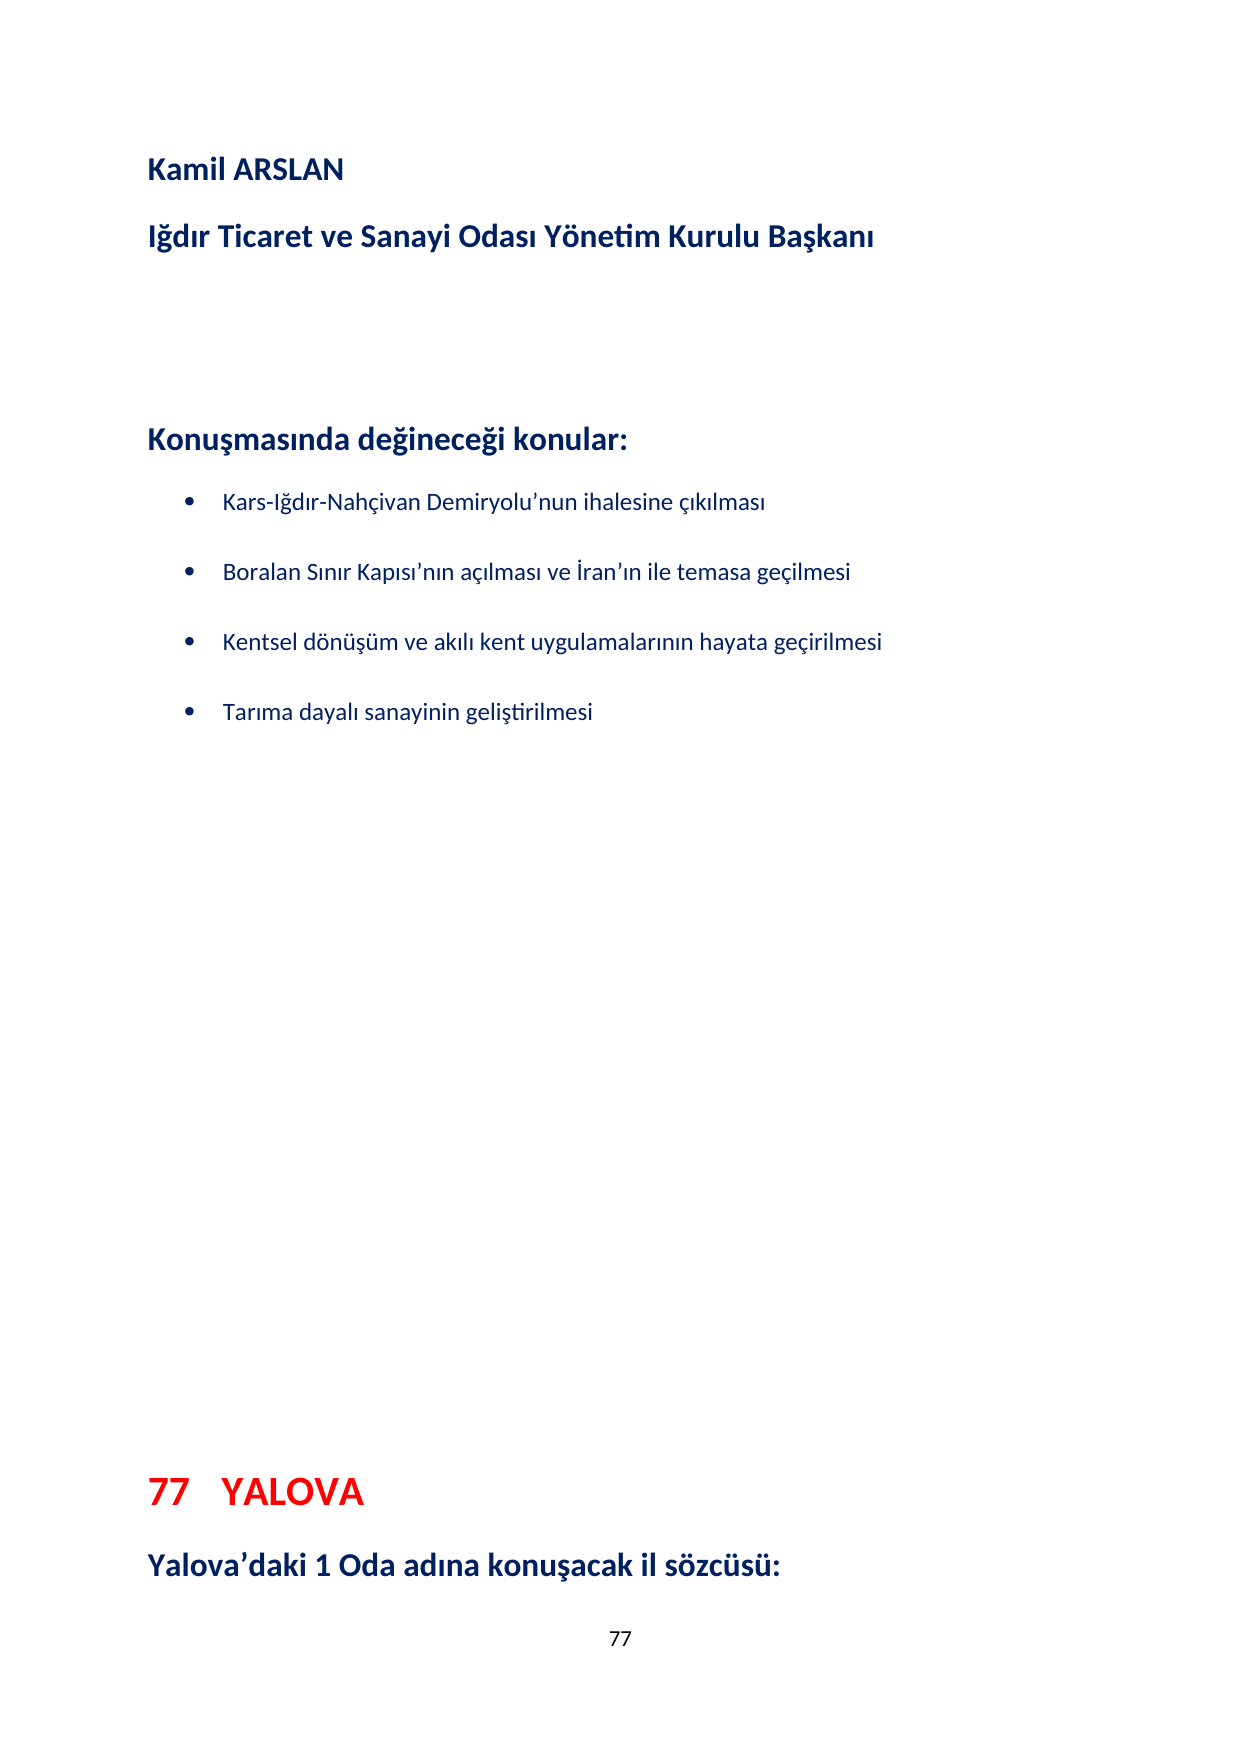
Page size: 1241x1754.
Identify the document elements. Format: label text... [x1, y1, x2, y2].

text Yalova’daki 1 Oda adına konuşacak il sözcüsü: [148, 1544, 1093, 1585]
list Tarıma dayalı sanayinin geliştirilmesi [185, 696, 1093, 726]
text Kamil ARSLAN [148, 148, 1093, 188]
list Kars-Iğdır-Nahçivan Demiryolu’nun ihalesine çıkılması [185, 486, 1093, 516]
text 77 YALOVA [148, 1465, 1093, 1516]
list Boralan Sınır Kapısı’nın açılması ve İran’ın ile temasa geçilmesi [185, 556, 1093, 586]
list Kentsel dönüşüm ve akılı kent uygulamalarının hayata geçirilmesi [185, 626, 1093, 656]
text Konuşmasında değineceği konular: [148, 418, 1093, 459]
text Iğdır Ticaret ve Sanayi Odası Yönetim Kurulu Başkanı [148, 215, 1093, 256]
